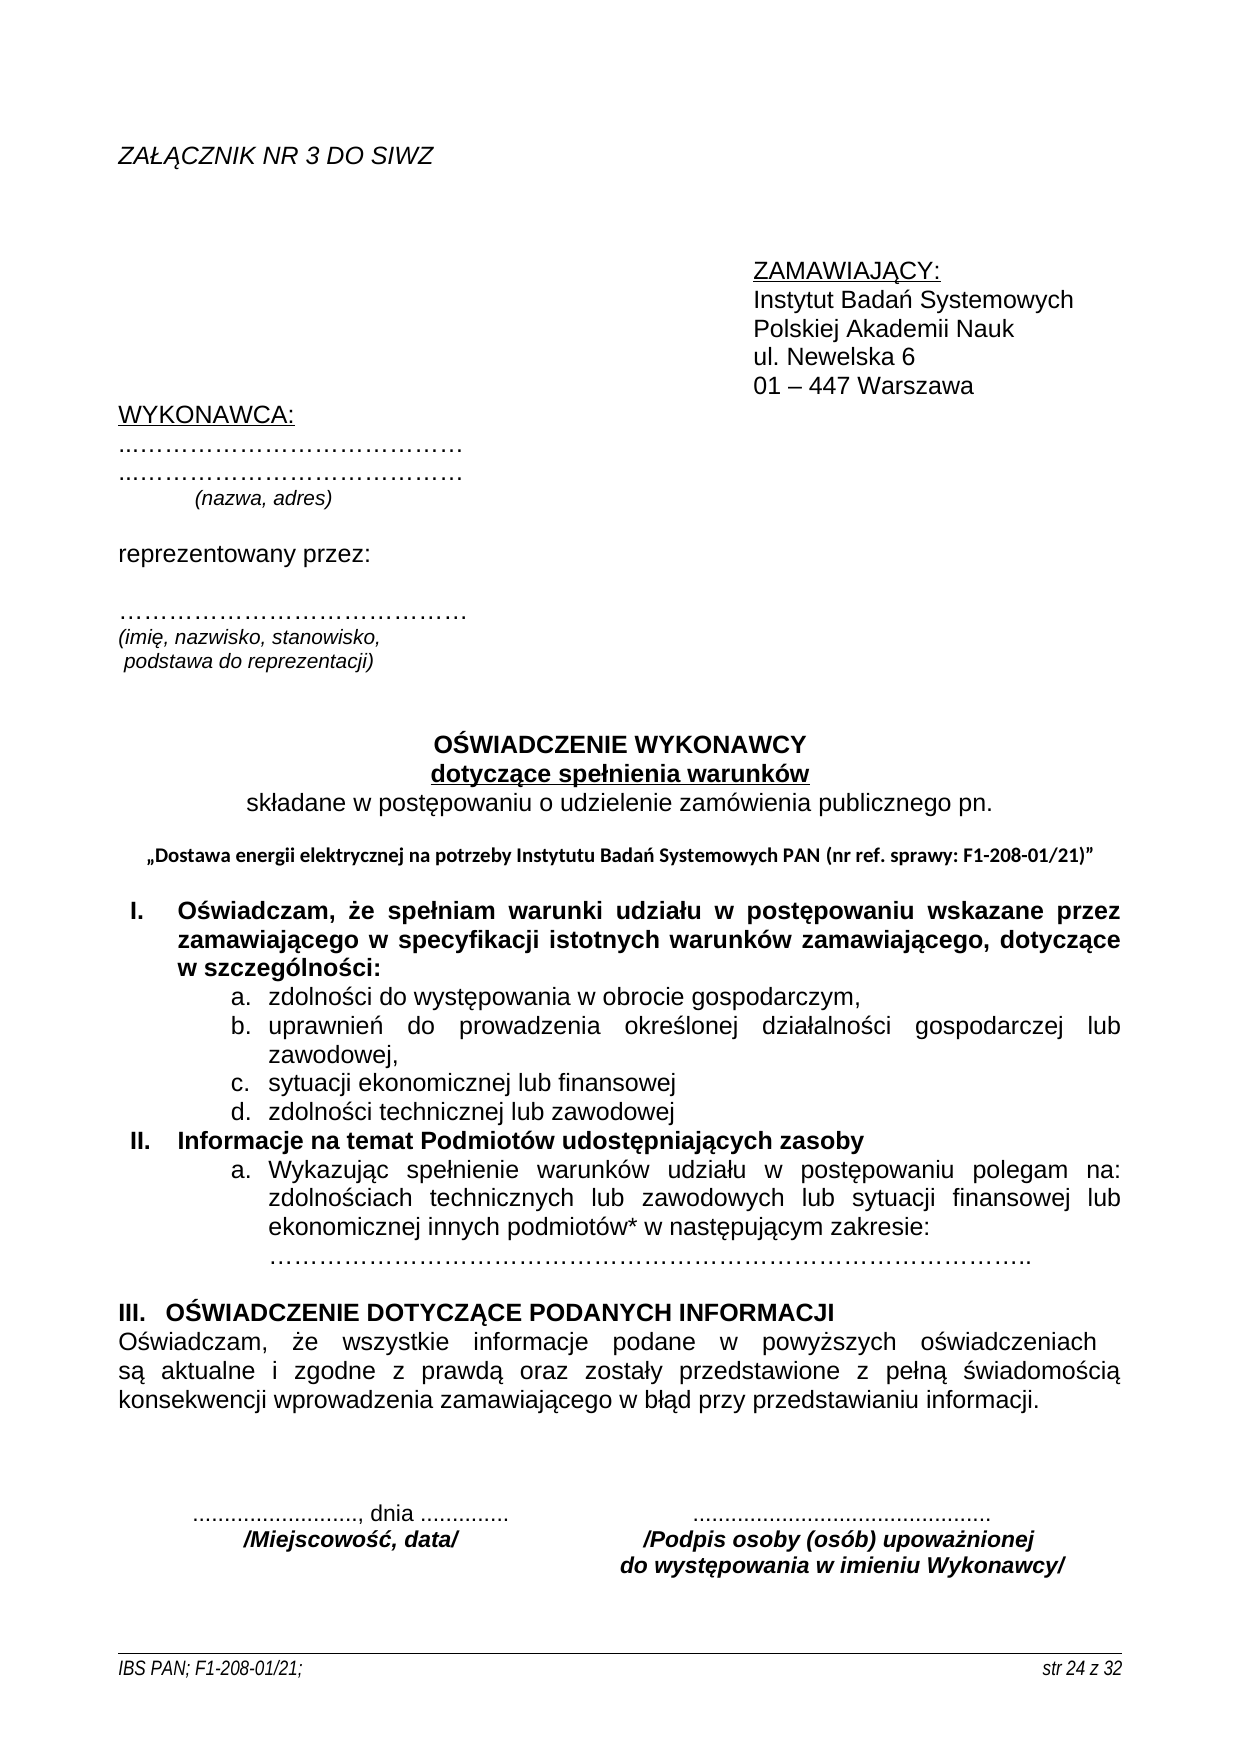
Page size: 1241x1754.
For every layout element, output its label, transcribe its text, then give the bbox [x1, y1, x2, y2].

text (nazwa, adres) [118, 486, 1122, 510]
text podstawa do reprezentacji) [118, 649, 1122, 673]
text (imię, nazwisko, stanowisko, [118, 625, 1122, 649]
text ZAŁĄCZNIK NR 3 DO SIWZ [118, 141, 1122, 170]
text Oświadczam, że wszystkie informacje podane w powyższych oświadczeniach są aktualne i zgodne z prawdą oraz zostały przedstawione z pełną świadomością konsekwencji wprowadzenia zamawiającego w błąd przy przedstawianiu informacji. [118, 1327, 1122, 1413]
text ZAMAWIAJĄCY: [753, 256, 1122, 285]
table_header ............................................... [595, 1500, 1089, 1526]
text ul. Newelska 6 [753, 342, 1122, 371]
table_cell /Miejscowość, data/ [107, 1526, 594, 1605]
text składane w postępowaniu o udzielenie zamówienia publicznego pn. [118, 788, 1122, 817]
text WYKONAWCA: [118, 400, 1122, 429]
table_header .........................., dnia .............. [107, 1500, 594, 1526]
list zdolności do występowania w obrocie gospodarczym, [231, 982, 1122, 1011]
text Polskiej Akademii Nauk [753, 314, 1122, 342]
text 01 – 447 Warszawa [753, 371, 1122, 400]
text …………………………………… [118, 596, 1122, 625]
text reprezentowany przez: [118, 539, 1122, 568]
text OŚWIADCZENIE WYKONAWCY [118, 731, 1122, 759]
text ...………………………………… [118, 457, 1122, 486]
text Instytut Badań Systemowych [753, 285, 1122, 314]
text „Dostawa energii elektrycznej na potrzeby Instytutu Badań Systemowych PAN (nr ref. sprawy: F1-208-01/21)” [118, 842, 1122, 867]
list zdolności technicznej lub zawodowej [231, 1097, 1122, 1126]
table_cell /Podpis osoby (osób) upoważnionej do występowania w imieniu Wykonawcy/ [595, 1526, 1089, 1605]
text dotyczące spełnienia warunków [118, 759, 1122, 788]
list uprawnień do prowadzenia określonej działalności gospodarczej lub zawodowej, [231, 1011, 1122, 1068]
list Informacje na temat Podmiotów udostępniających zasoby [130, 1126, 1122, 1155]
list OŚWIADCZENIE DOTYCZĄCE PODANYCH INFORMACJI [118, 1298, 1122, 1327]
text ...………………………………… [118, 429, 1122, 457]
list sytuacji ekonomicznej lub finansowej [231, 1068, 1122, 1097]
list Wykazując spełnienie warunków udziału w postępowaniu polegam na: zdolnościach technicznych lub zawodowych lub sytuacji finansowej lub ekonomicznej innych podmiotów* w następującym zakresie: [231, 1155, 1122, 1241]
list Oświadczam, że spełniam warunki udziału w postępowaniu wskazane przez zamawiającego w specyfikacji istotnych warunków zamawiającego, dotyczące w szczególności: [130, 896, 1122, 982]
list ……………………………………………………………………………….. [268, 1241, 1122, 1270]
